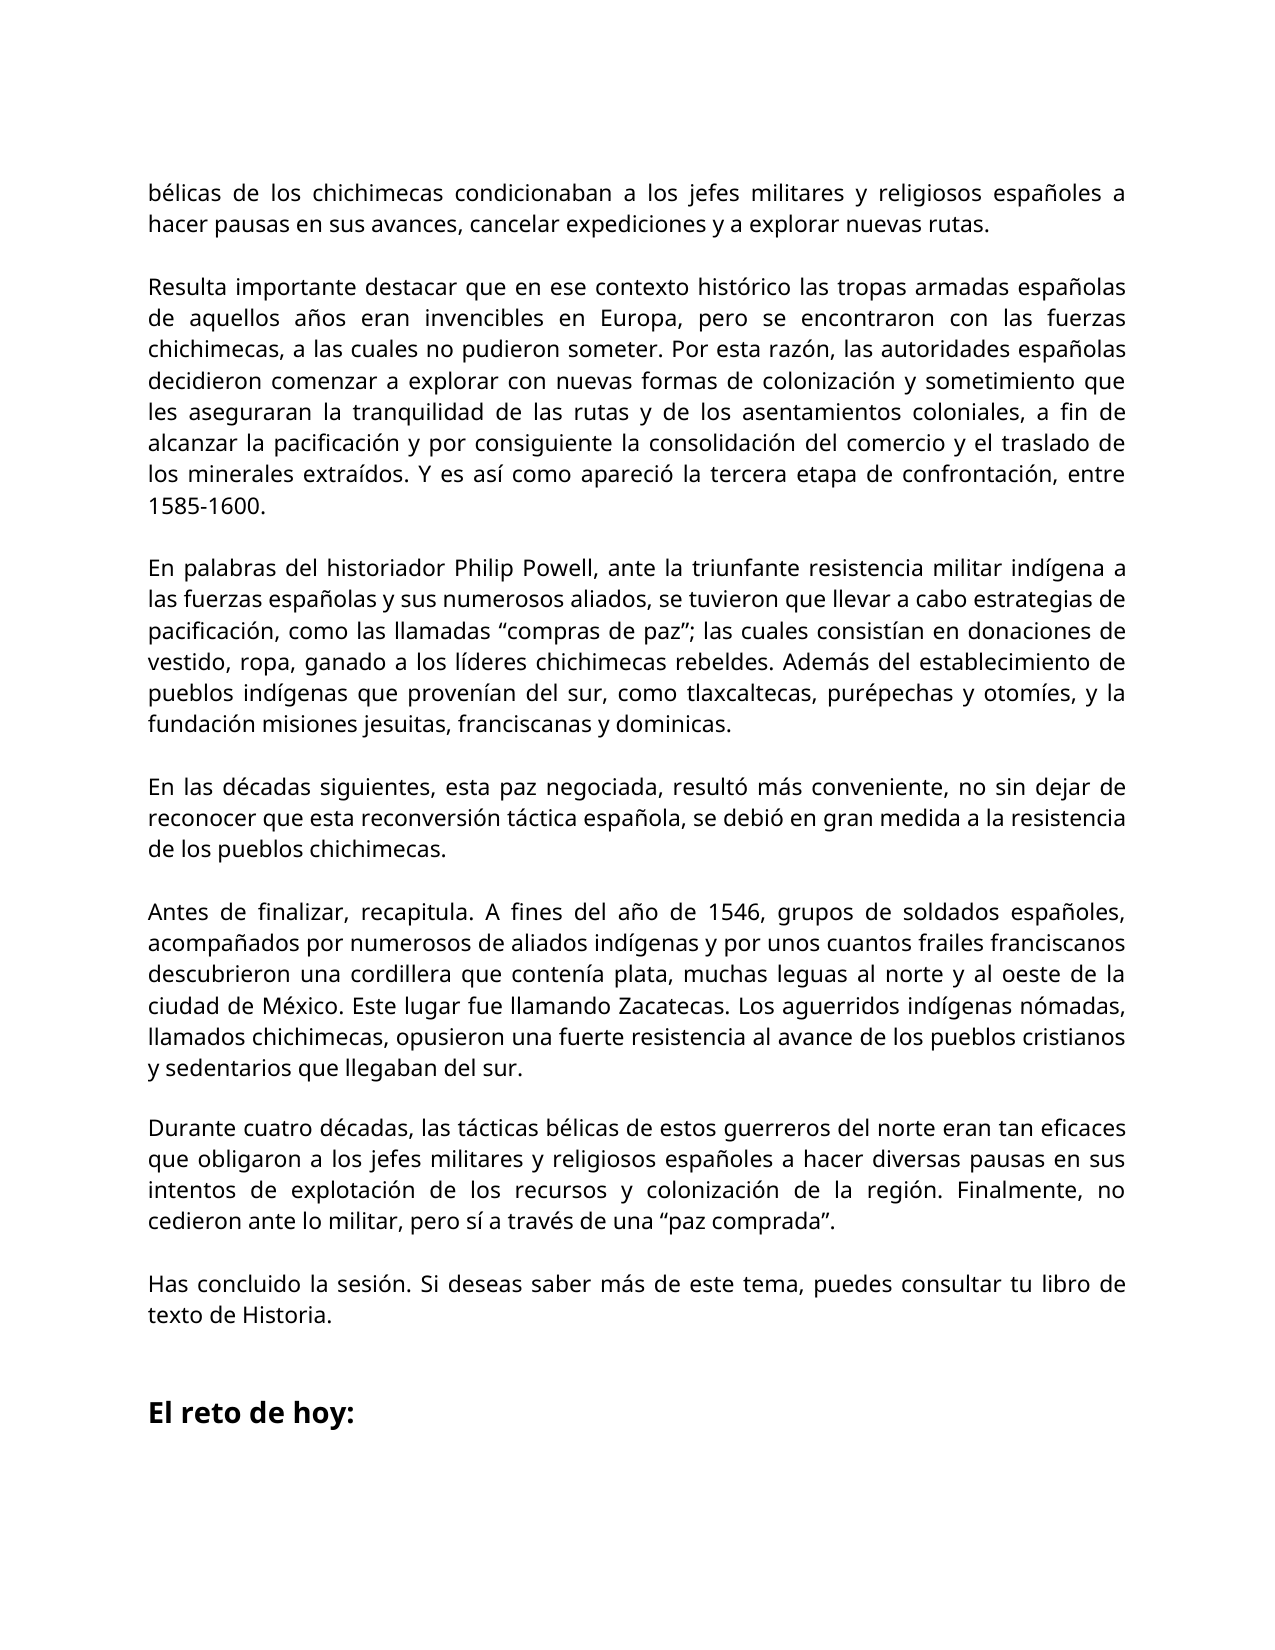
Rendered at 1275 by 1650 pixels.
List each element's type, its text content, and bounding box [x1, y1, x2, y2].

text En palabras del historiador Philip Powell, ante la triunfante resistencia militar indígena a las fuerzas españolas y sus numerosos aliados, se tuvieron que llevar a cabo estrategias de pacificación, como las llamadas “compras de paz”; las cuales consistían en donaciones de vestido, ropa, ganado a los líderes chichimecas rebeldes. Además del establecimiento de pueblos indígenas que provenían del sur, como tlaxcaltecas, purépechas y otomíes, y la fundación misiones jesuitas, franciscanas y dominicas. [148, 552, 1127, 740]
text Durante cuatro décadas, las tácticas bélicas de estos guerreros del norte eran tan eficaces que obligaron a los jefes militares y religiosos españoles a hacer diversas pausas en sus intentos de explotación de los recursos y colonización de la región. Finalmente, no cedieron ante lo militar, pero sí a través de una “paz comprada”. [148, 1111, 1127, 1236]
text El reto de hoy: [148, 1393, 1127, 1432]
text En las décadas siguientes, esta paz negociada, resultó más conveniente, no sin dejar de reconocer que esta reconversión táctica española, se debió en gran medida a la resistencia de los pueblos chichimecas. [148, 771, 1127, 865]
text Antes de finalizar, recapitula. A fines del año de 1546, grupos de soldados españoles, acompañados por numerosos de aliados indígenas y por unos cuantos frailes franciscanos descubrieron una cordillera que contenía plata, muchas leguas al norte y al oeste de la ciudad de México. Este lugar fue llamando Zacatecas. Los aguerridos indígenas nómadas, llamados chichimecas, opusieron una fuerte resistencia al avance de los pueblos cristianos y sedentarios que llegaban del sur. [148, 896, 1127, 1083]
text Has concluido la sesión. Si deseas saber más de este tema, puedes consultar tu libro de texto de Historia. [148, 1268, 1127, 1330]
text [148, 177, 1127, 240]
text Resulta importante destacar que en ese contexto histórico las tropas armadas españolas de aquellos años eran invencibles en Europa, pero se encontraron con las fuerzas chichimecas, a las cuales no pudieron someter. Por esta razón, las autoridades españolas decidieron comenzar a explorar con nuevas formas de colonización y sometimiento que les aseguraran la tranquilidad de las rutas y de los asentamientos coloniales, a fin de alcanzar la pacificación y por consiguiente la consolidación del comercio y el traslado de los minerales extraídos. Y es así como apareció la tercera etapa de confrontación, entre 1585-1600. [148, 271, 1127, 521]
